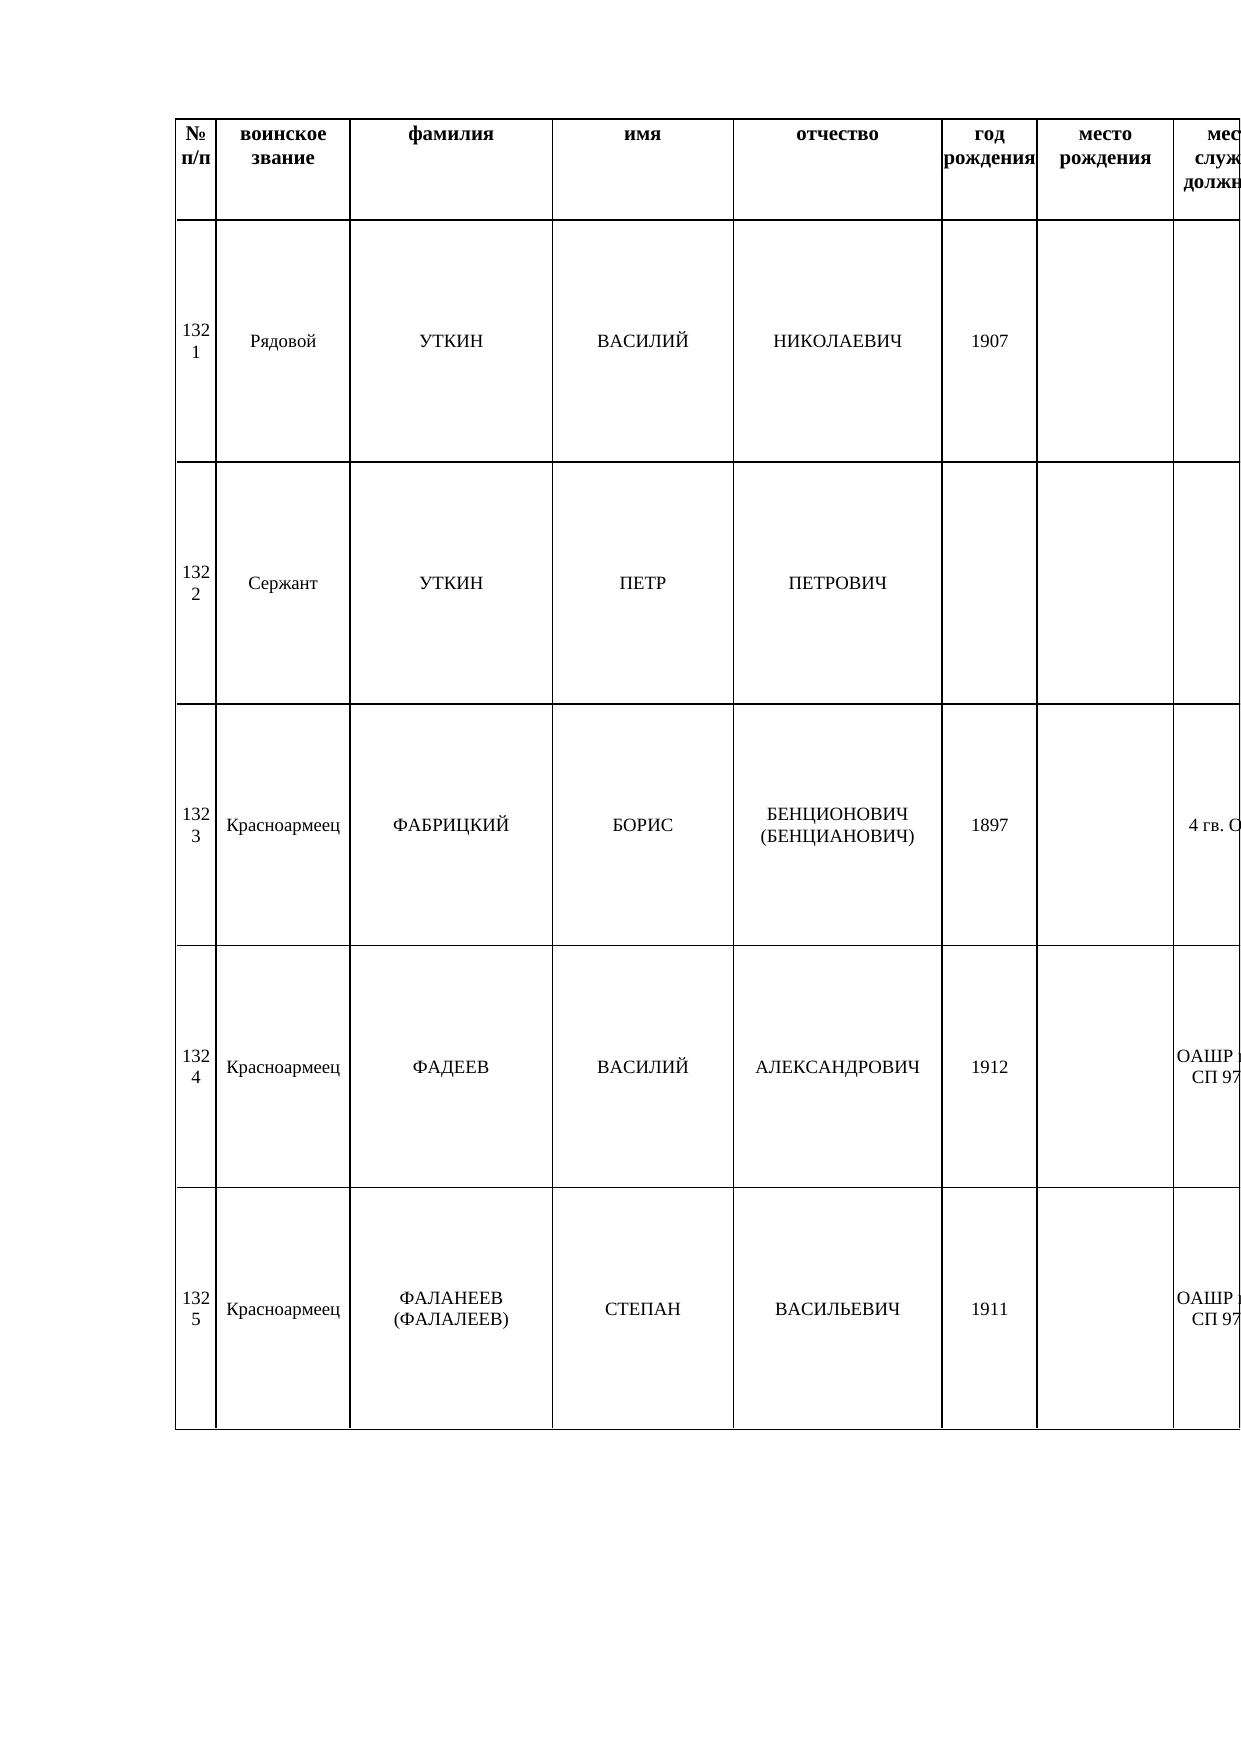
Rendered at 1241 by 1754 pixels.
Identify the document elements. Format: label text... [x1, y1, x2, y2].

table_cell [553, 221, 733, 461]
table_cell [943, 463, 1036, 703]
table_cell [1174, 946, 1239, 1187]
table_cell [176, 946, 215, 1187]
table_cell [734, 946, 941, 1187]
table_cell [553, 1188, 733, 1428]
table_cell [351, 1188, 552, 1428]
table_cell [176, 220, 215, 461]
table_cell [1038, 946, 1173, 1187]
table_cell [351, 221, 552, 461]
table_header № п/п [176, 120, 215, 219]
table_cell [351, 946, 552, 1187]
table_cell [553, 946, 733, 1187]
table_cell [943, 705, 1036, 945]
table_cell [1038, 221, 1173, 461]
table_header место службы, должность [1174, 120, 1239, 219]
table_header имя [553, 120, 733, 219]
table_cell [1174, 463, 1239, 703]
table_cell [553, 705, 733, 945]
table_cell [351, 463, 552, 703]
table_header место рождения [1038, 120, 1173, 219]
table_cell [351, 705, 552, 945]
table_header воинское звание [217, 120, 349, 219]
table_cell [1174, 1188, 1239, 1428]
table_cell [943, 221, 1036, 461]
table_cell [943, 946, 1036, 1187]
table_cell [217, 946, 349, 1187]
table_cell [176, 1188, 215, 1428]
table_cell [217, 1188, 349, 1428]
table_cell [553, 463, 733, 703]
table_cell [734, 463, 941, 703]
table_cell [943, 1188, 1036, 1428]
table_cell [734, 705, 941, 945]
table_header фамилия [351, 120, 552, 219]
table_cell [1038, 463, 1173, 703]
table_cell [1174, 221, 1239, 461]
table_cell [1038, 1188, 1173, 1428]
table_header год рождения [943, 120, 1036, 219]
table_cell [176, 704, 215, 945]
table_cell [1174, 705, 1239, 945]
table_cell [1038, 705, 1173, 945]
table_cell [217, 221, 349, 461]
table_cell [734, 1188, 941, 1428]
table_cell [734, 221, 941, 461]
table_header отчество [734, 120, 941, 219]
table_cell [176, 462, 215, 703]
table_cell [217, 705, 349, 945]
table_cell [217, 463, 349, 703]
